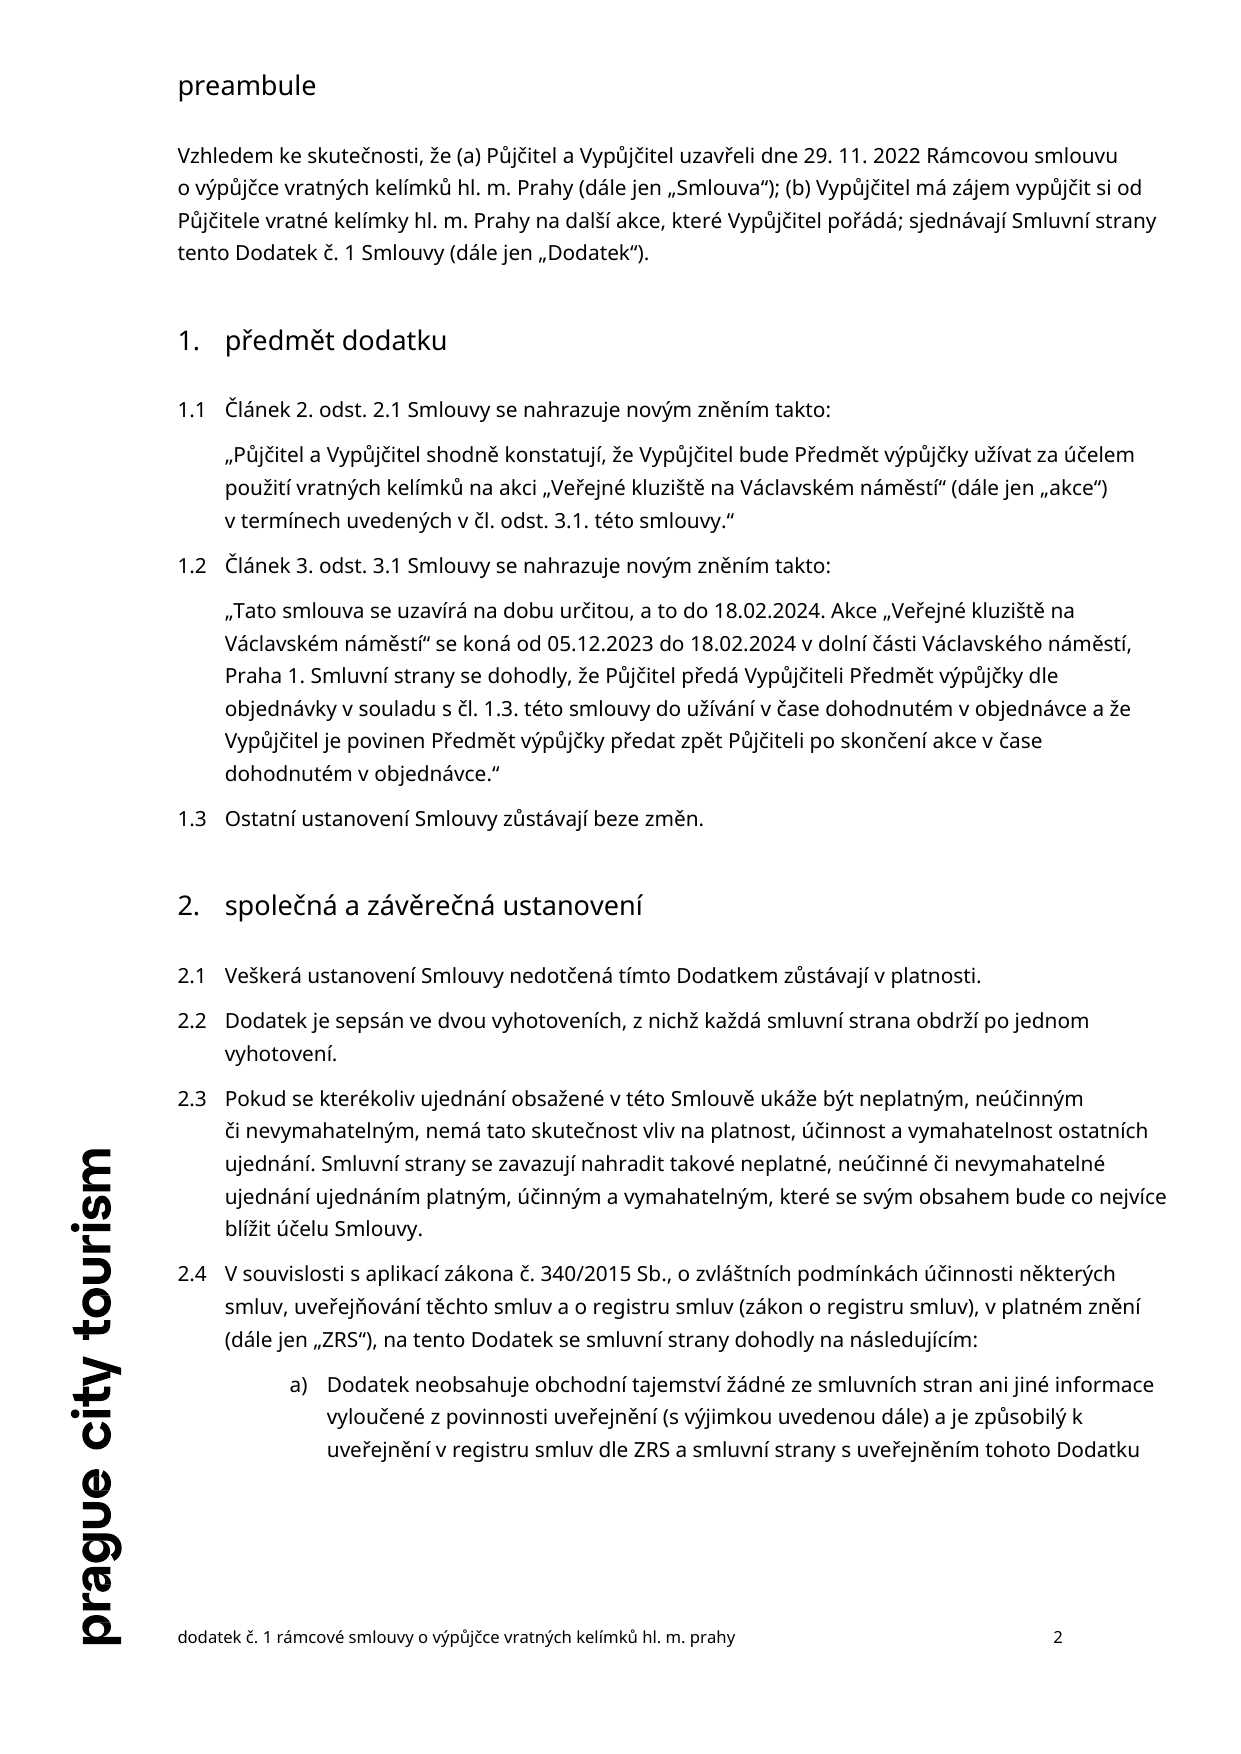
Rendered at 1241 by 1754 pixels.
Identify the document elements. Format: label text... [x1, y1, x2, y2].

list Ostatní ustanovení Smlouvy zůstávají beze změn. [177, 804, 1169, 833]
subtitle společná a závěrečná ustanovení [177, 887, 1169, 924]
list „Tato smlouva se uzavírá na dobu určitou, a to do 18.02.2024. Akce „Veřejné kluziště na Václavském náměstí“ se koná od 05.12.2023 do 18.02.2024 v dolní části Václavského náměstí, Praha 1. Smluvní strany se dohodly, že Půjčitel předá Vypůjčiteli Předmět výpůjčky dle objednávky v souladu s čl. 1.3. této smlouvy do užívání v čase dohodnutém v objednávce a že Vypůjčitel je povinen Předmět výpůjčky předat zpět Půjčiteli po skončení akce v čase dohodnutém v objednávce.“ [224, 596, 1169, 787]
subtitle předmět dodatku [177, 321, 1169, 358]
list Článek 3. odst. 3.1 Smlouvy se nahrazuje novým zněním takto: [177, 551, 1169, 579]
subtitle preambule [177, 66, 1169, 103]
list Pokud se kterékoliv ujednání obsažené v této Smlouvě ukáže být neplatným, neúčinným či nevymahatelným, nemá tato skutečnost vliv na platnost, účinnost a vymahatelnost ostatních ujednání. Smluvní strany se zavazují nahradit takové neplatné, neúčinné či nevymahatelné ujednání ujednáním platným, účinným a vymahatelným, které se svým obsahem bude co nejvíce blížit účelu Smlouvy. [177, 1084, 1169, 1243]
list Dodatek je sepsán ve dvou vyhotoveních, z nichž každá smluvní strana obdrží po jednom vyhotovení. [177, 1006, 1169, 1067]
list V souvislosti s aplikací zákona č. 340/2015 Sb., o zvláštních podmínkách účinnosti některých smluv, uveřejňování těchto smluv a o registru smluv (zákon o registru smluv), v platném znění (dále jen „ZRS“), na tento Dodatek se smluvní strany dohodly na následujícím: [177, 1259, 1169, 1353]
list Veškerá ustanovení Smlouvy nedotčená tímto Dodatkem zůstávají v platnosti. [177, 961, 1169, 989]
text „Půjčitel a Vypůjčitel shodně konstatují, že Vypůjčitel bude Předmět výpůjčky užívat za účelem použití vratných kelímků na akci „Veřejné kluziště na Václavském náměstí“ (dále jen „akce“) v termínech uvedených v čl. odst. 3.1. této smlouvy.“ [224, 441, 1169, 534]
text Vzhledem ke skutečnosti, že (a) Půjčitel a Vypůjčitel uzavřeli dne 29. 11. 2022 Rámcovou smlouvu o výpůjčce vratných kelímků hl. m. Prahy (dále jen „Smlouva“); (b) Vypůjčitel má zájem vypůjčit si od Půjčitele vratné kelímky hl. m. Prahy na další akce, které Vypůjčitel pořádá; sjednávají Smluvní strany tento Dodatek č. 1 Smlouvy (dále jen „Dodatek“). [177, 141, 1169, 267]
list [289, 1370, 1169, 1463]
list Článek 2. odst. 2.1 Smlouvy se nahrazuje novým zněním takto: [177, 396, 1169, 424]
